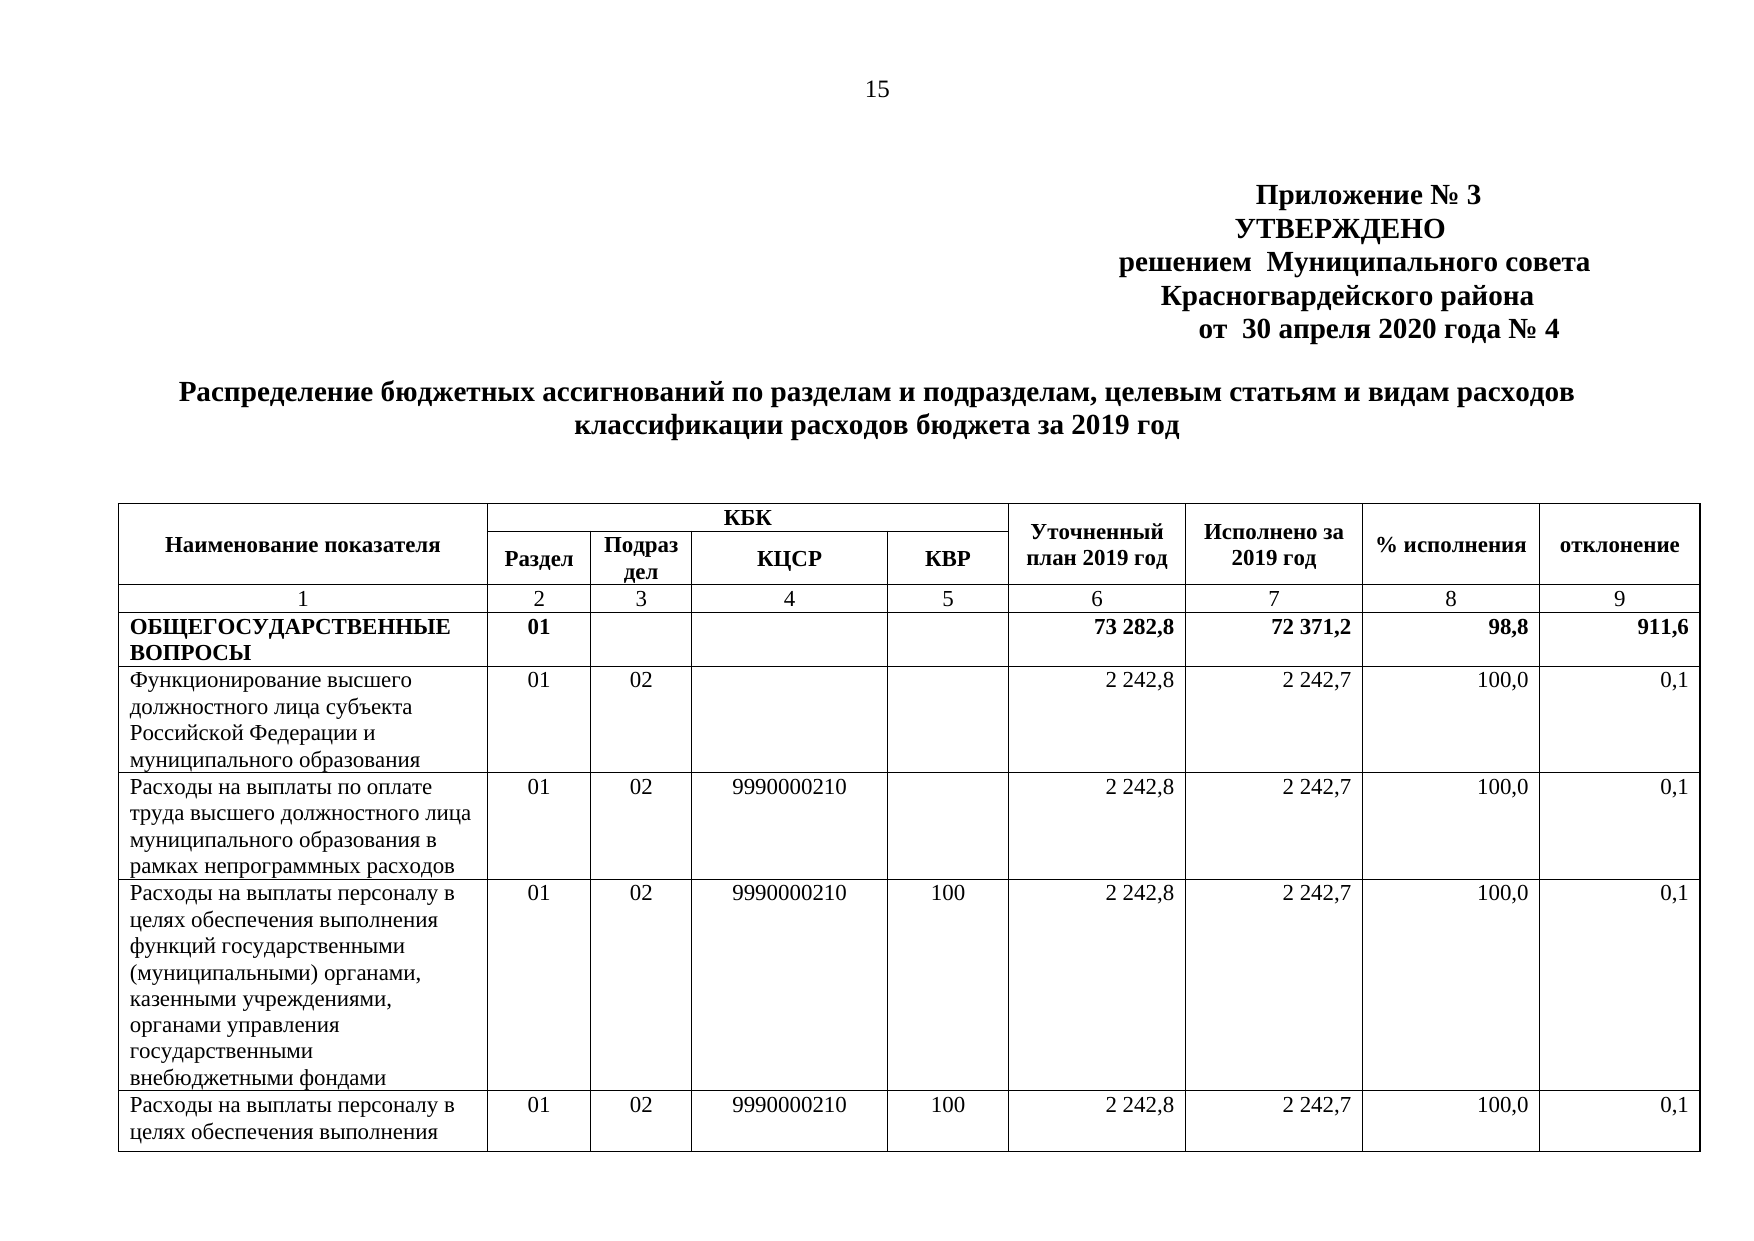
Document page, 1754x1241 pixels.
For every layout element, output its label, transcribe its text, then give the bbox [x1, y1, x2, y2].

table_cell 100,0 [1363, 880, 1539, 1090]
table_cell [591, 613, 691, 666]
table_cell 9 [1540, 585, 1699, 612]
table_cell 9990000210 [692, 880, 887, 1090]
table_cell 3 [591, 585, 691, 612]
table_cell [888, 613, 1008, 666]
table_cell Расходы на выплаты по оплате труда высшего должностного лица муниципального образования в рамках непрограммных расходов [119, 773, 487, 878]
table_cell ОБЩЕГОСУДАРСТВЕННЫЕ ВОПРОСЫ [119, 613, 487, 666]
table_cell 7 [1186, 585, 1362, 612]
table_cell 01 [488, 667, 590, 772]
table_cell 2 242,7 [1186, 667, 1362, 772]
table_cell 01 [488, 1091, 590, 1151]
table_cell 100 [888, 1091, 1008, 1151]
text Распределение бюджетных ассигнований по разделам и подразделам, целевым статьям и видам расходов классификации расходов бюджета за 2019 год [118, 374, 1636, 441]
table_header % исполнения [1363, 504, 1539, 584]
table_cell КЦСР [692, 532, 887, 584]
table_cell [692, 667, 887, 772]
table_cell [888, 773, 1008, 878]
table_cell 01 [488, 613, 590, 666]
table_cell 2 242,8 [1009, 667, 1185, 772]
table_cell 0,1 [1540, 1091, 1699, 1151]
table_header Наименование показателя [119, 504, 487, 584]
table_cell 02 [591, 1091, 691, 1151]
table_cell [692, 613, 887, 666]
table_header Уточненный план 2019 год [1009, 504, 1185, 584]
table_cell 01 [488, 880, 590, 1090]
table_cell 5 [888, 585, 1008, 612]
table_header КБК [488, 504, 1008, 531]
table_cell Раздел [488, 532, 590, 584]
table_cell 100,0 [1363, 773, 1539, 878]
table_cell 2 242,8 [1009, 1091, 1185, 1151]
table_cell 02 [591, 880, 691, 1090]
table_cell 02 [591, 773, 691, 878]
table_cell 2 242,7 [1186, 773, 1362, 878]
table_cell 100 [888, 880, 1008, 1090]
list от 30 апреля 2020 года № 4 [156, 311, 1636, 345]
text Красногвардейского района [118, 278, 1636, 311]
table_header Исполнено за 2019 год [1186, 504, 1362, 584]
table_cell 0,1 [1540, 880, 1699, 1090]
table_cell КВР [888, 532, 1008, 584]
table_cell 911,6 [1540, 613, 1699, 666]
table_cell Подраздел [591, 532, 691, 584]
table_cell 0,1 [1540, 667, 1699, 772]
table_cell 73 282,8 [1009, 613, 1185, 666]
text УТВЕРЖДЕНО [118, 211, 1636, 244]
table_cell 6 [1009, 585, 1185, 612]
text решением Муниципального совета [118, 244, 1636, 278]
table_cell 02 [591, 667, 691, 772]
table_cell 98,8 [1363, 613, 1539, 666]
table_cell 2 242,7 [1186, 880, 1362, 1090]
table_cell 4 [692, 585, 887, 612]
table_cell 2 242,8 [1009, 773, 1185, 878]
table_cell 01 [488, 773, 590, 878]
table_header отклонение [1540, 504, 1699, 584]
table_cell 100,0 [1363, 1091, 1539, 1151]
table_cell 72 371,2 [1186, 613, 1362, 666]
table_cell 2 242,8 [1009, 880, 1185, 1090]
table_cell 8 [1363, 585, 1539, 612]
table_cell Функционирование высшего должностного лица субъекта Российской Федерации и муниципального образования [119, 667, 487, 772]
table_cell 0,1 [1540, 773, 1699, 878]
table_cell 9990000210 [692, 773, 887, 878]
table_cell 2 242,7 [1186, 1091, 1362, 1151]
table_cell [888, 667, 1008, 772]
table_cell 1 [119, 585, 487, 612]
table_cell 9990000210 [692, 1091, 887, 1151]
table_cell 100,0 [1363, 667, 1539, 772]
table_cell 2 [488, 585, 590, 612]
text Приложение № 3 [118, 177, 1636, 211]
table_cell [119, 1091, 487, 1151]
